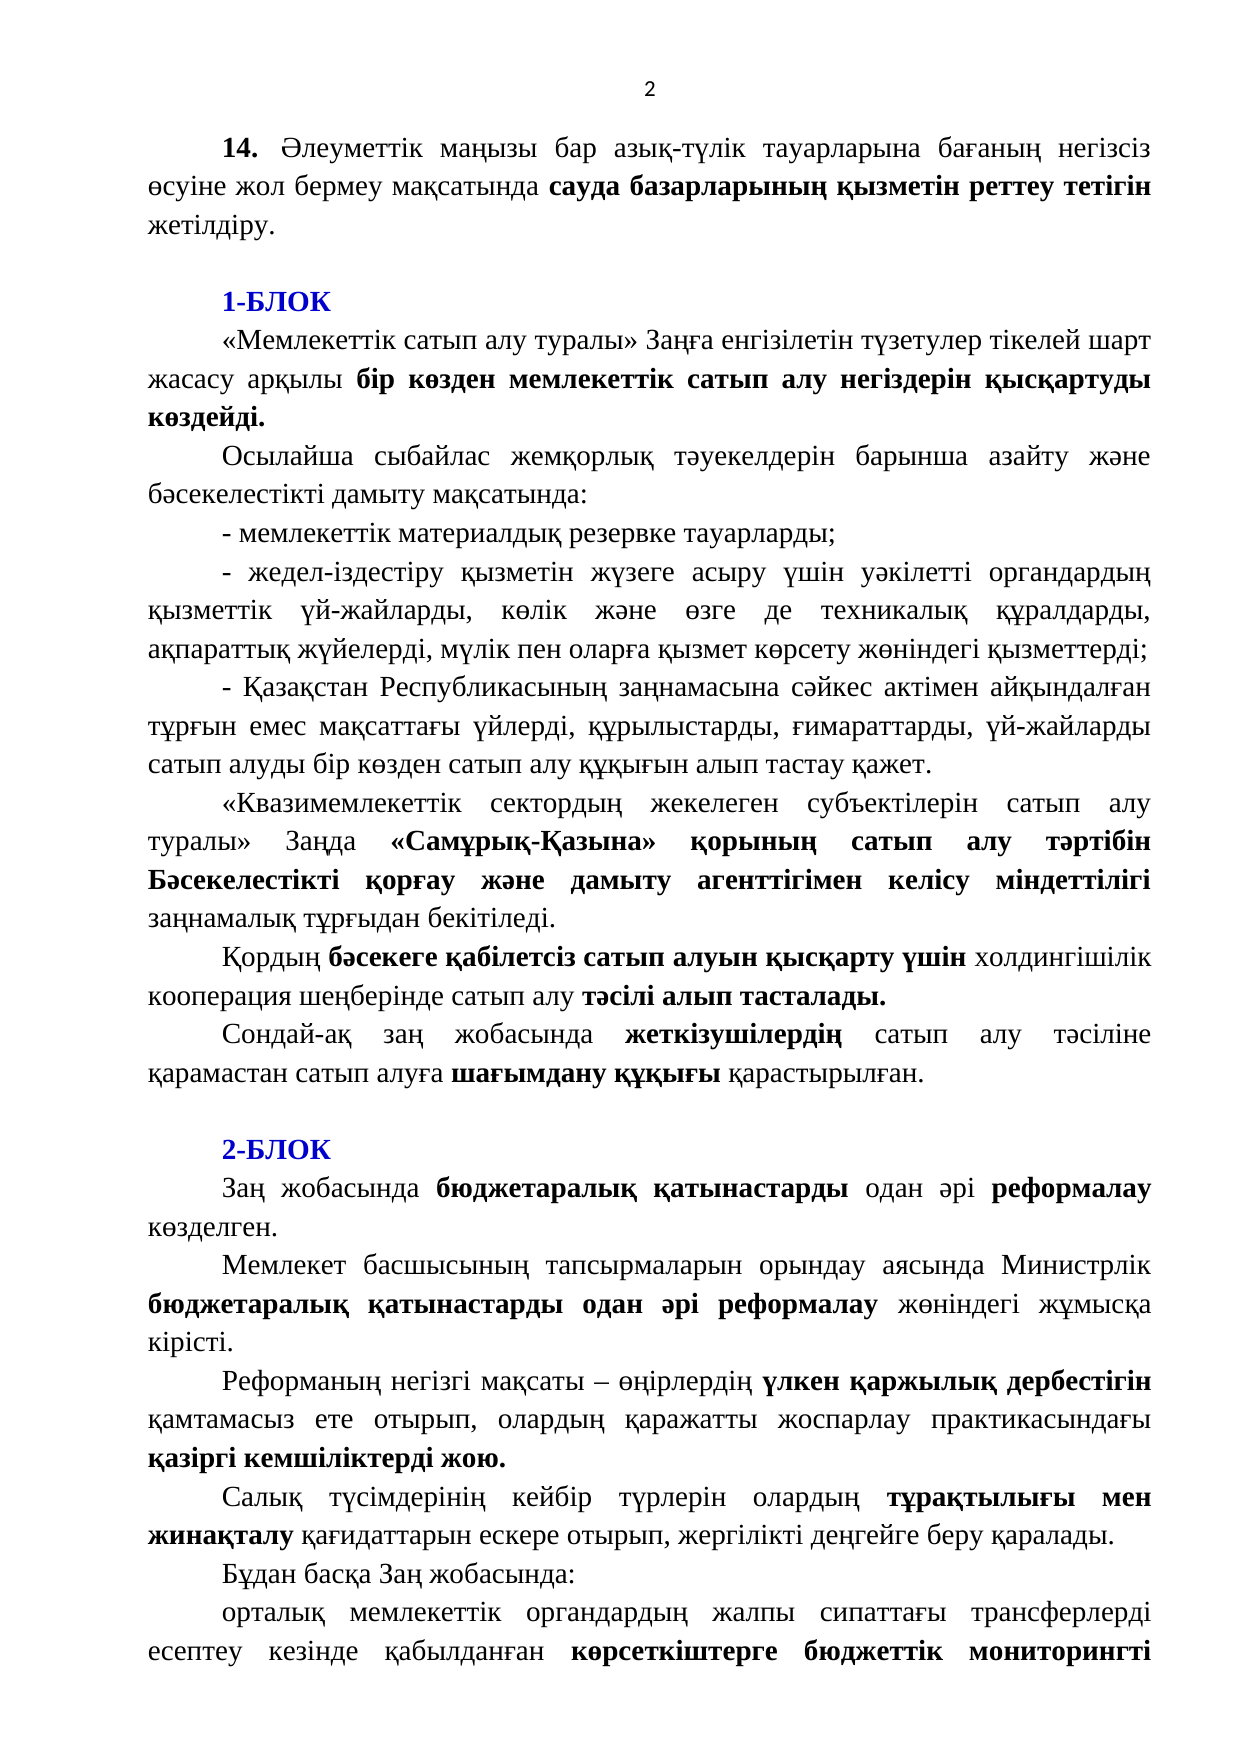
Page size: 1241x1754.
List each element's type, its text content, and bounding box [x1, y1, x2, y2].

text 1-БЛОК [148, 284, 1152, 317]
list Әлеуметтік маңызы бар азық-түлік тауарларына бағаның негізсіз өсуіне жол бермеу мақсатында сауда базарларының қызметін реттеу тетігін жетілдіру. [148, 130, 1152, 240]
text Бұдан басқа Заң жобасында: [148, 1556, 1152, 1589]
text Қордың бәсекеге қабілетсіз сатып алуын қысқарту үшін холдингішілік кооперация шеңберінде сатып алу тәсілі алып тасталады. [148, 939, 1152, 1011]
text Сондай-ақ заң жобасында жеткізушілердің сатып алу тәсіліне қарамастан сатып алуға шағымдану құқығы қарастырылған. [148, 1016, 1152, 1088]
text Реформаның негізгі мақсаты – өңірлердің үлкен қаржылық дербестігін қамтамасыз ете отырып, олардың қаражатты жоспарлау практикасындағы қазіргі кемшіліктерді жою. [148, 1363, 1152, 1474]
text - мемлекеттік материалдық резервке тауарларды; [148, 515, 1152, 549]
text «Мемлекеттік сатып алу туралы» Заңға енгізілетін түзетулер тікелей шарт жасасу арқылы бір көзден мемлекеттік сатып алу негіздерін қысқартуды көздейді. [148, 322, 1152, 433]
text «Квазимемлекеттік сектордың жекелеген субъектілерін сатып алу туралы» Заңда «Самұрық-Қазына» қорының сатып алу тәртібін Бәсекелестікті қорғау және дамыту агенттігімен келісу міндеттілігі заңнамалық тұрғыдан бекітіледі. [148, 785, 1152, 934]
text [148, 1594, 1152, 1666]
text - жедел-іздестіру қызметін жүзеге асыру үшін уәкілетті органдардың қызметтік үй-жайларды, көлік және өзге де техникалық құралдарды, ақпараттық жүйелерді, мүлік пен оларға қызмет көрсету жөніндегі қызметтерді; [148, 554, 1152, 664]
text Осылайша сыбайлас жемқорлық тәуекелдерін барынша азайту және бәсекелестікті дамыту мақсатында: [148, 438, 1152, 510]
text Салық түсімдерінің кейбір түрлерін олардың тұрақтылығы мен жинақталу қағидаттарын ескере отырып, жергілікті деңгейге беру қаралады. [148, 1479, 1152, 1551]
text Заң жобасында бюджетаралық қатынастарды одан әрі реформалау көзделген. [148, 1170, 1152, 1242]
text Мемлекет басшысының тапсырмаларын орындау аясында Министрлік бюджетаралық қатынастарды одан әрі реформалау жөніндегі жұмысқа кірісті. [148, 1247, 1152, 1358]
text - Қазақстан Республикасының заңнамасына сәйкес актімен айқындалған тұрғын емес мақсаттағы үйлерді, құрылыстарды, ғимараттарды, үй-жайларды сатып алуды бір көзден сатып алу құқығын алып тастау қажет. [148, 669, 1152, 780]
text 2-БЛОК [148, 1132, 1152, 1165]
